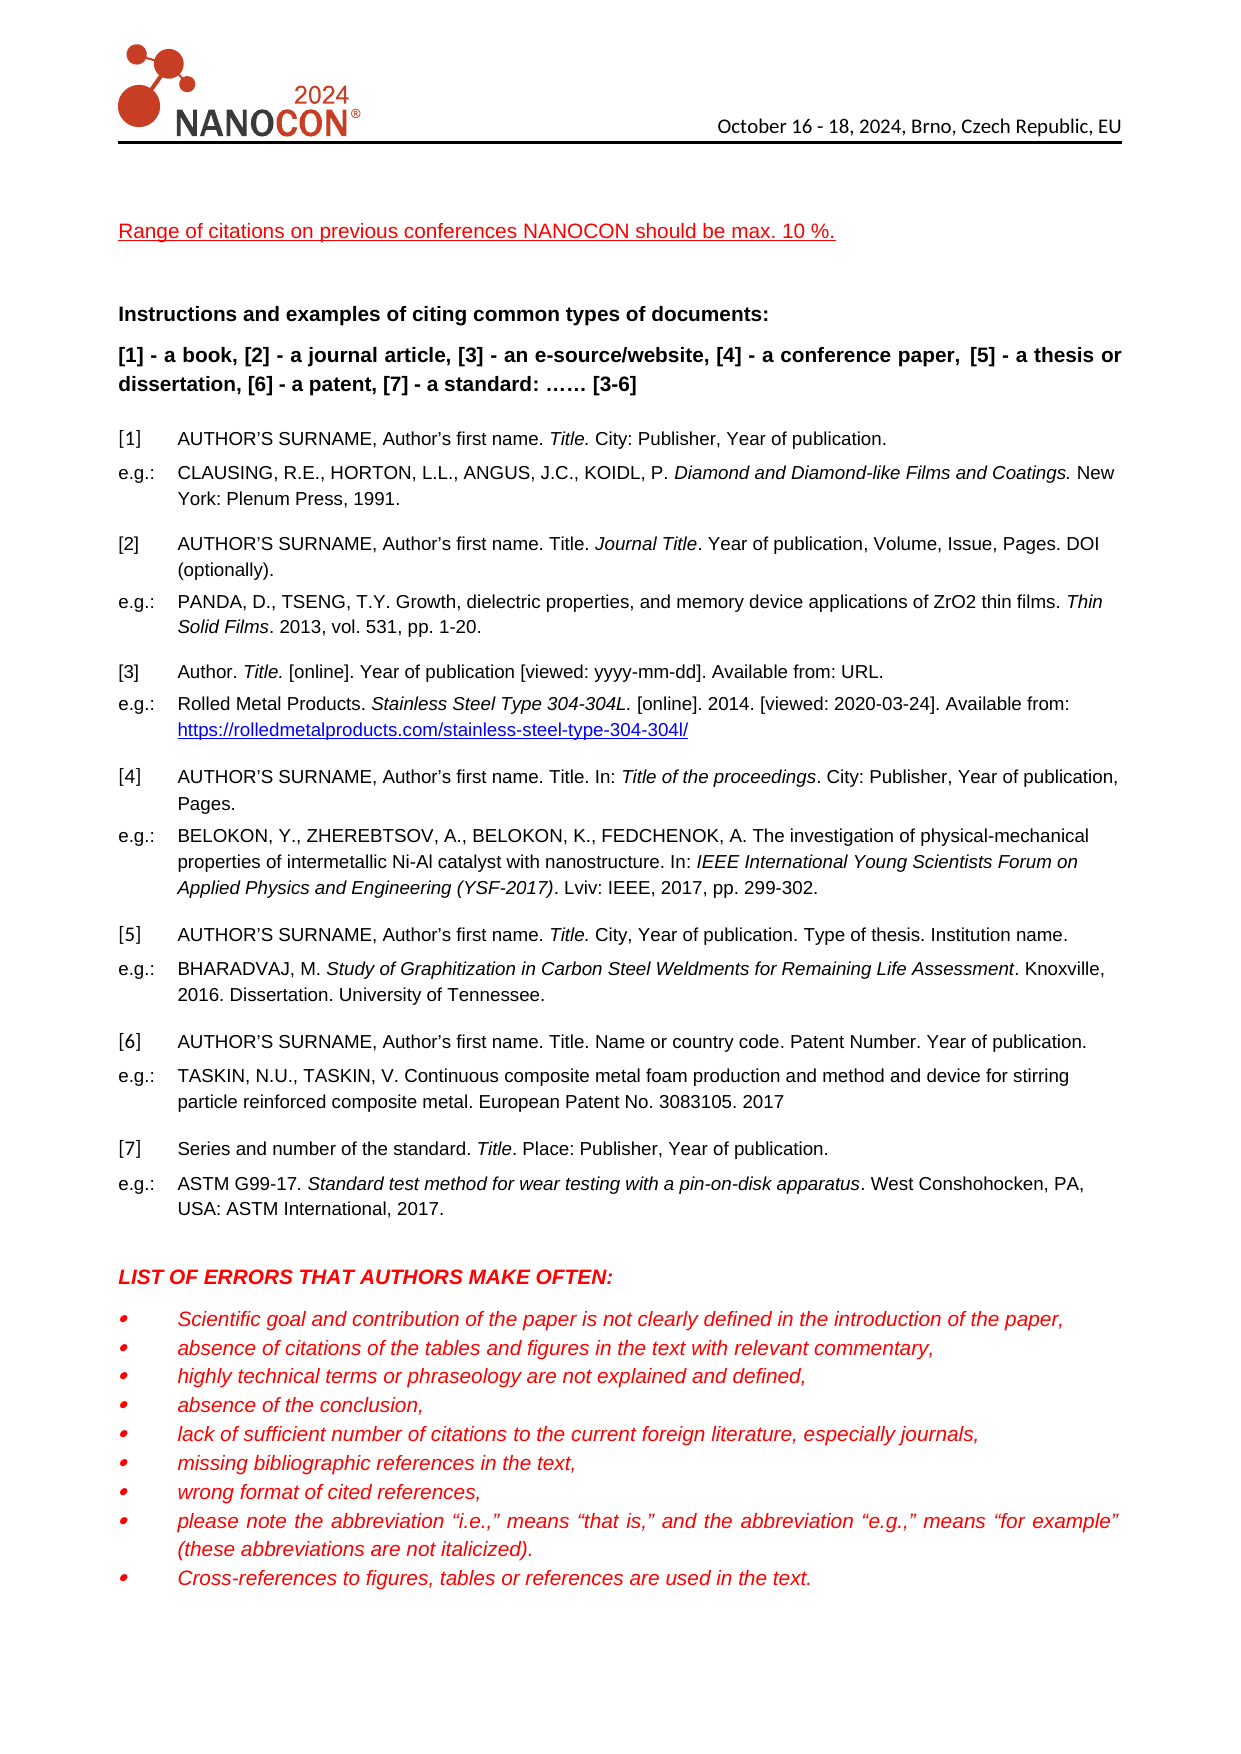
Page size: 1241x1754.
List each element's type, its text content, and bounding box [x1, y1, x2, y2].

list e.g.: BHARADVAJ, M. Study of Graphitization in Carbon Steel Weldments for Remaining Life Assessment. Knoxville, 2016. Dissertation. University of Tennessee. [118, 958, 1122, 1006]
subtitle highly technical terms or phraseology are not explained and defined, [118, 1364, 1122, 1388]
subtitle List of errors that authors make often: [118, 1236, 1122, 1289]
list e.g.: PANDA, D., TSENG, T.Y. Growth, dielectric properties, and memory device applications of ZrO2 thin films. Thin Solid Films. 2013, vol. 531, pp. 1-20. [118, 591, 1122, 638]
list e.g.: TASKIN, N.U., TASKIN, V. Continuous composite metal foam production and method and device for stirring particle reinforced composite metal. European Patent No. 3083105. 2017 [118, 1065, 1122, 1113]
text AUTHOR’S SURNAME, Author’s first name. Title. Journal Title. Year of publication, Volume, Issue, Pages. DOI (optionally). [118, 533, 1122, 580]
text Series and number of the standard. Title. Place: Publisher, Year of publication. [118, 1136, 1122, 1161]
text AUTHOR’S SURNAME, Author’s first name. Title. City: Publisher, Year of publication. [118, 426, 1122, 451]
subtitle Instructions and examples of citing common types of documents: [118, 302, 1122, 326]
text AUTHOR’S SURNAME, Author’s first name. Title. Name or country code. Patent Number. Year of publication. [118, 1028, 1122, 1054]
subtitle absence of citations of the tables and figures in the text with relevant commentary, [118, 1335, 1122, 1359]
subtitle please note the abbreviation “i.e.,” means “that is,” and the abbreviation “e.g.,” means “for example” (these abbreviations are not italicized). [118, 1508, 1122, 1561]
subtitle missing bibliographic references in the text, [118, 1451, 1122, 1475]
text AUTHOR’S SURNAME, Author’s first name. Title. In: Title of the proceedings. City: Publisher, Year of publication, Pages. [118, 763, 1122, 815]
list e.g.: Belokon, Y., Zherebtsov, A., Belokon, K., Fedchenok, A. The investigation of physical-mechanical properties of intermetallic Ni-Al catalyst with nanostructure. In: IEEE International Young Scientists Forum on Applied Physics and Engineering (YSF-2017). Lviv: IEEE, 2017, pp. 299-302. [118, 825, 1122, 898]
text Author. Title. [online]. Year of publication [viewed: yyyy-mm-dd]. Available from: URL. [118, 661, 1122, 682]
subtitle Scientific goal and contribution of the paper is not clearly defined in the introduction of the paper, [118, 1306, 1122, 1331]
list e.g.: Rolled Metal Products. Stainless Steel Type 304-304L. [online]. 2014. [viewed: 2020-03-24]. Available from: https://rolledmetalproducts.com/stainless-steel-type-304-304l/ [118, 693, 1122, 740]
subtitle [1] - a book, [2] - a journal article, [3] - an e-source/website, [4] - a conference paper, [5] - a thesis or dissertation, [6] - a patent, [7] - a standard: …… [3-6] [118, 343, 1122, 396]
subtitle lack of sufficient number of citations to the current foreign literature, especially journals, [118, 1422, 1122, 1446]
subtitle Cross-references to figures, tables or references are used in the text. [118, 1566, 1122, 1590]
text AUTHOR’S SURNAME, Author’s first name. Title. City, Year of publication. Type of thesis. Institution name. [118, 921, 1122, 947]
subtitle absence of the conclusion, [118, 1393, 1122, 1417]
subtitle Range of citations on previous conferences NANOCON should be max. 10 %. [118, 219, 1122, 243]
subtitle wrong format of cited references, [118, 1479, 1122, 1504]
list e.g.: ASTM G99-17. Standard test method for wear testing with a pin-on-disk apparatus. West Conshohocken, PA, USA: ASTM International, 2017. [118, 1172, 1122, 1220]
list e.g.: CLAUSING, R.E., HORTON, L.L., ANGUS, J.C., KOIDL, P. Diamond and Diamond-like Films and Coatings. New York: Plenum Press, 1991. [118, 462, 1122, 509]
